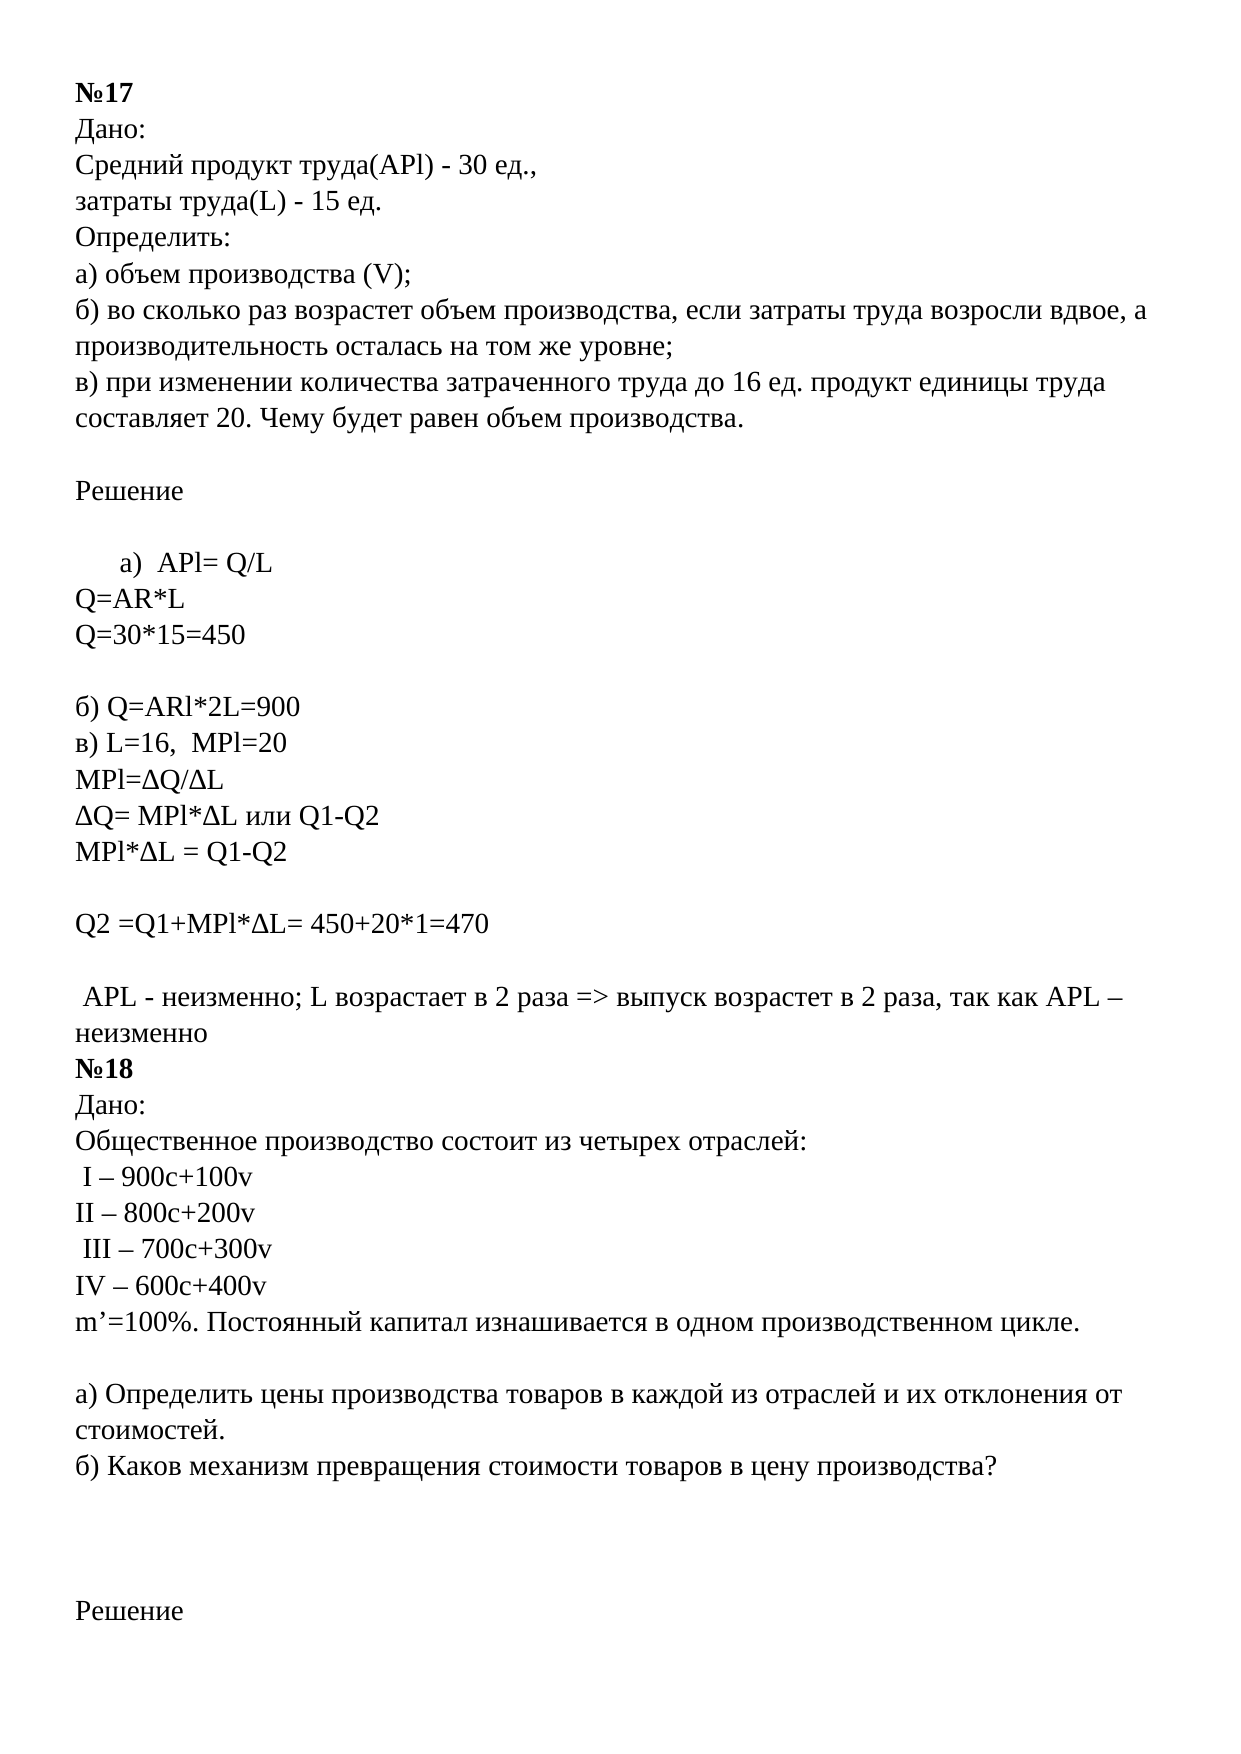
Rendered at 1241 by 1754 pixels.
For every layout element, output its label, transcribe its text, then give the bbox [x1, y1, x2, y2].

text №18 [75, 1051, 1165, 1084]
text Дано: [75, 111, 1165, 145]
text IV – 600c+400v [75, 1268, 1165, 1301]
text m’=100%. Постоянный капитал изнашивается в одном производственном цикле. [75, 1304, 1165, 1337]
text а) Определить цены производства товаров в каждой из отраслей и их отклонения от стоимостей. [75, 1376, 1165, 1446]
text II – 800c+200v [75, 1196, 1165, 1229]
text б) Каков механизм превращения стоимости товаров в цену производства? [75, 1448, 1165, 1482]
text Дано: [75, 1087, 1165, 1121]
text АРL - неизменно; L возрастает в 2 раза => выпуск возрастет в 2 раза, так как АРL – неизменно [75, 979, 1165, 1048]
text затраты труда(L) - 15 ед. [75, 183, 1165, 217]
text Общественное производство состоит из четырех отраслей: [75, 1123, 1165, 1157]
text №17 [75, 75, 1165, 108]
text Q=AR*L [75, 581, 1165, 614]
text Решение [75, 473, 1165, 506]
text в) L=16, MPl=20 [75, 726, 1165, 759]
text MPl=∆Q/∆L [75, 762, 1165, 795]
text ∆Q= MPl*∆L или Q1-Q2 [75, 798, 1165, 831]
text MPl*∆L = Q1-Q2 [75, 834, 1165, 868]
text Решение [75, 1593, 1165, 1627]
text I – 900c+100v [75, 1159, 1165, 1193]
text Средний продукт труда(APl) - 30 ед., [75, 147, 1165, 181]
text Q2 =Q1+MPl*∆L= 450+20*1=470 [75, 906, 1165, 940]
text а) объем производства (V); [75, 256, 1165, 289]
text Определить: [75, 219, 1165, 253]
text III – 700c+300v [75, 1232, 1165, 1265]
text в) при изменении количества затраченного труда до 16 ед. продукт единицы труда составляет 20. Чему будет равен объем производства. [75, 364, 1165, 434]
text Q=30*15=450 [75, 617, 1165, 651]
text б) Q=ARl*2L=900 [75, 689, 1165, 723]
text б) во сколько раз возрастет объем производства, если затраты труда возросли вдвое, а производительность осталась на том же уровне; [75, 292, 1165, 362]
list APl= Q/L [119, 545, 1165, 578]
